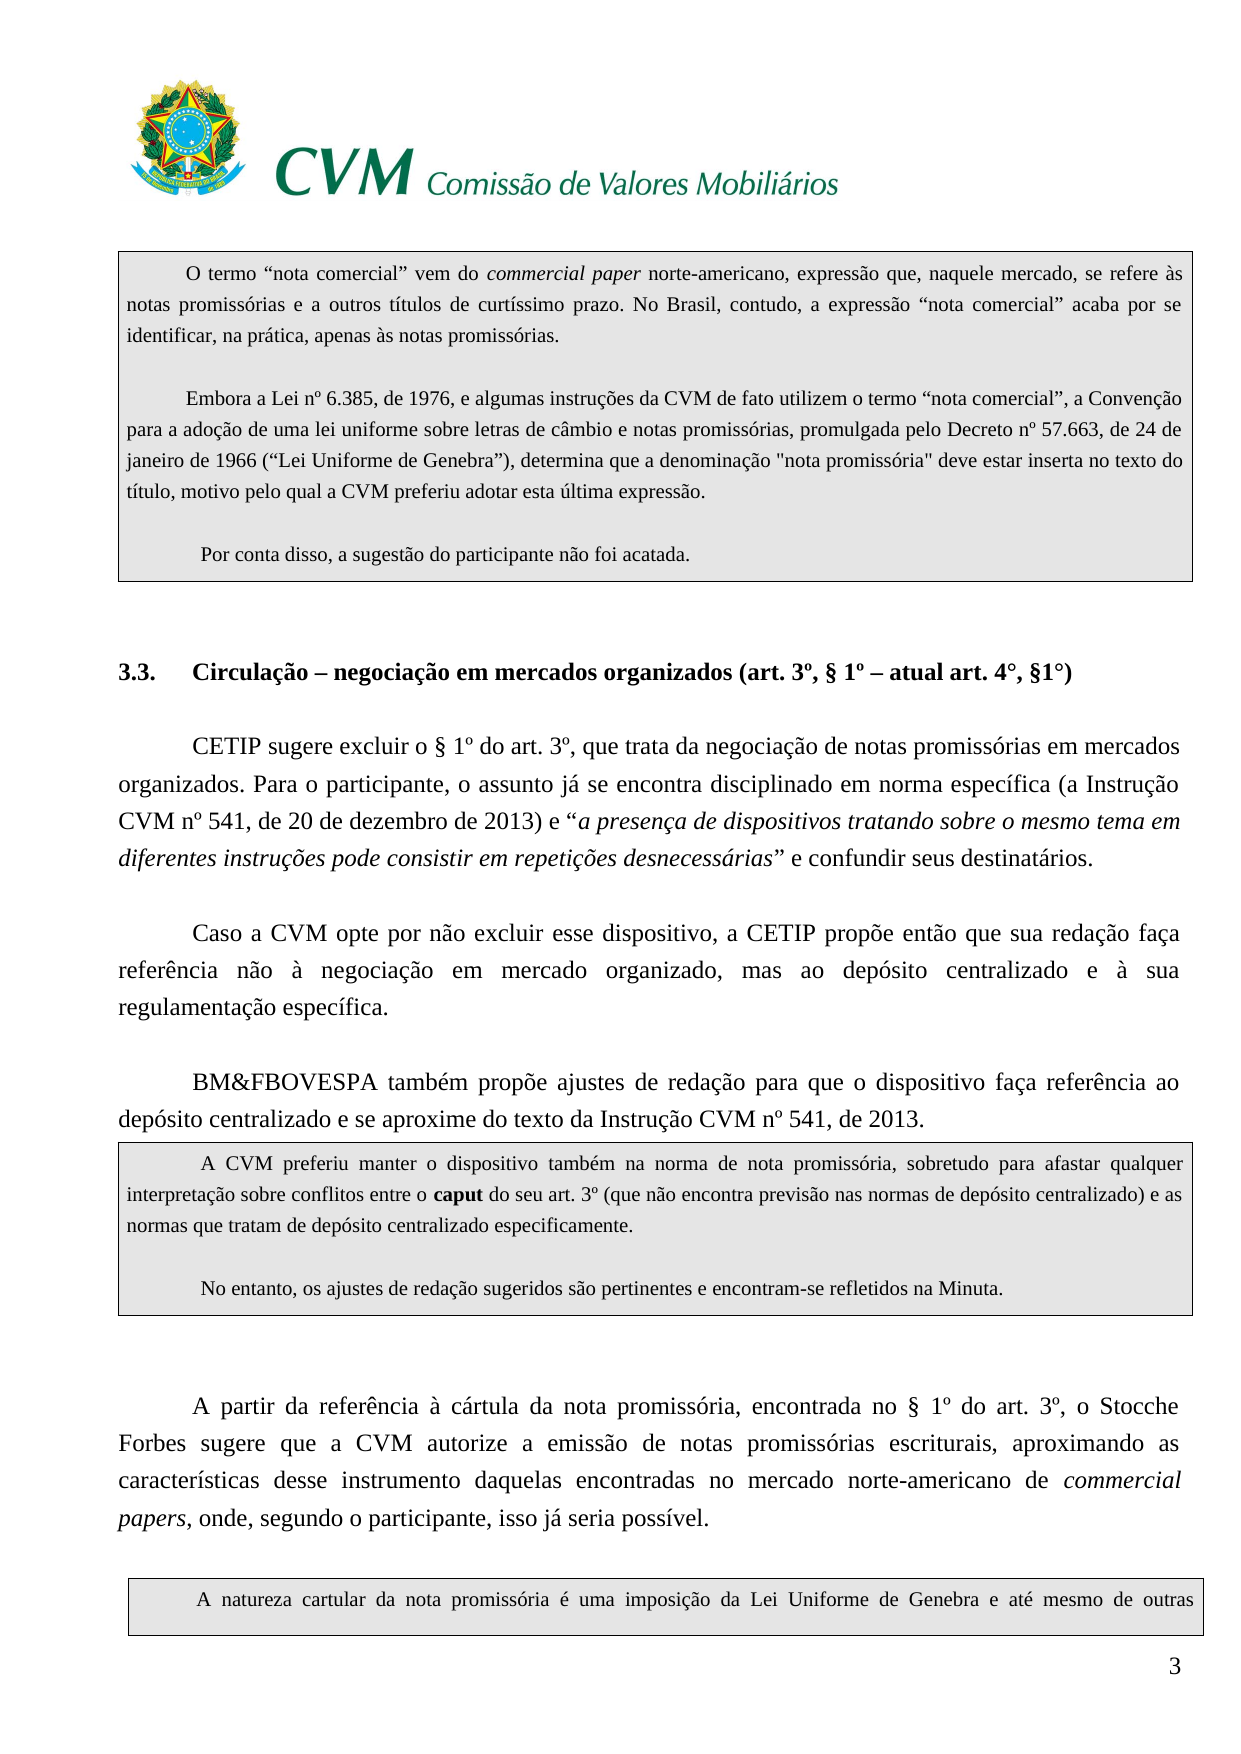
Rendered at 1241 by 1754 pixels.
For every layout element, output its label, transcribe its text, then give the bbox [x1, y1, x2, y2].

subtitle 3.3. Circulação – negociação em mercados organizados (art. 3º, § 1º – atual art. 4°, §1°) [118, 657, 1181, 686]
text A partir da referência à cártula da nota promissória, encontrada no § 1º do art. 3º, o Stocche Forbes sugere que a CVM autorize a emissão de notas promissórias escriturais, aproximando as características desse instrumento daquelas encontradas no mercado norte-americano de commercial papers, onde, segundo o participante, isso já seria possível. [118, 1391, 1181, 1532]
text CETIP sugere excluir o § 1º do art. 3º, que trata da negociação de notas promissórias em mercados organizados. Para o participante, o assunto já se encontra disciplinado em norma específica (a Instrução CVM nº 541, de 20 de dezembro de 2013) e “a presença de dispositivos tratando sobre o mesmo tema em diferentes instruções pode consistir em repetições desnecessárias” e confundir seus destinatários. [118, 731, 1181, 872]
picture [118, 73, 844, 201]
text BM&FBOVESPA também propõe ajustes de redação para que o dispositivo faça referência ao depósito centralizado e se aproxime do texto da Instrução CVM nº 541, de 2013. [118, 1067, 1181, 1133]
table_header O termo “nota comercial” vem do commercial paper norte-americano, expressão que, naquele mercado, se refere às notas promissórias e a outros títulos de curtíssimo prazo. No Brasil, contudo, a expressão “nota comercial” acaba por se identificar, na prática, apenas às notas promissórias. Embora a Lei nº 6.385, de 1976, e algumas instruções da CVM de fato utilizem o termo “nota comercial”, a Convenção para a adoção de uma lei uniforme sobre letras de câmbio e notas promissórias, promulgada pelo Decreto nº 57.663, de 24 de janeiro de 1966 (“Lei Uniforme de Genebra”), determina que a denominação "nota promissória" deve estar inserta no texto do título, motivo pelo qual a CVM preferiu adotar esta última expressão. Por conta disso, a sugestão do participante não foi acatada. [119, 252, 1192, 581]
text Caso a CVM opte por não excluir esse dispositivo, a CETIP propõe então que sua redação faça referência não à negociação em mercado organizado, mas ao depósito centralizado e à sua regulamentação específica. [118, 918, 1181, 1021]
table_header A CVM preferiu manter o dispositivo também na norma de nota promissória, sobretudo para afastar qualquer interpretação sobre conflitos entre o caput do seu art. 3º (que não encontra previsão nas normas de depósito centralizado) e as normas que tratam de depósito centralizado especificamente. No entanto, os ajustes de redação sugeridos são pertinentes e encontram-se refletidos na Minuta. [119, 1143, 1192, 1315]
